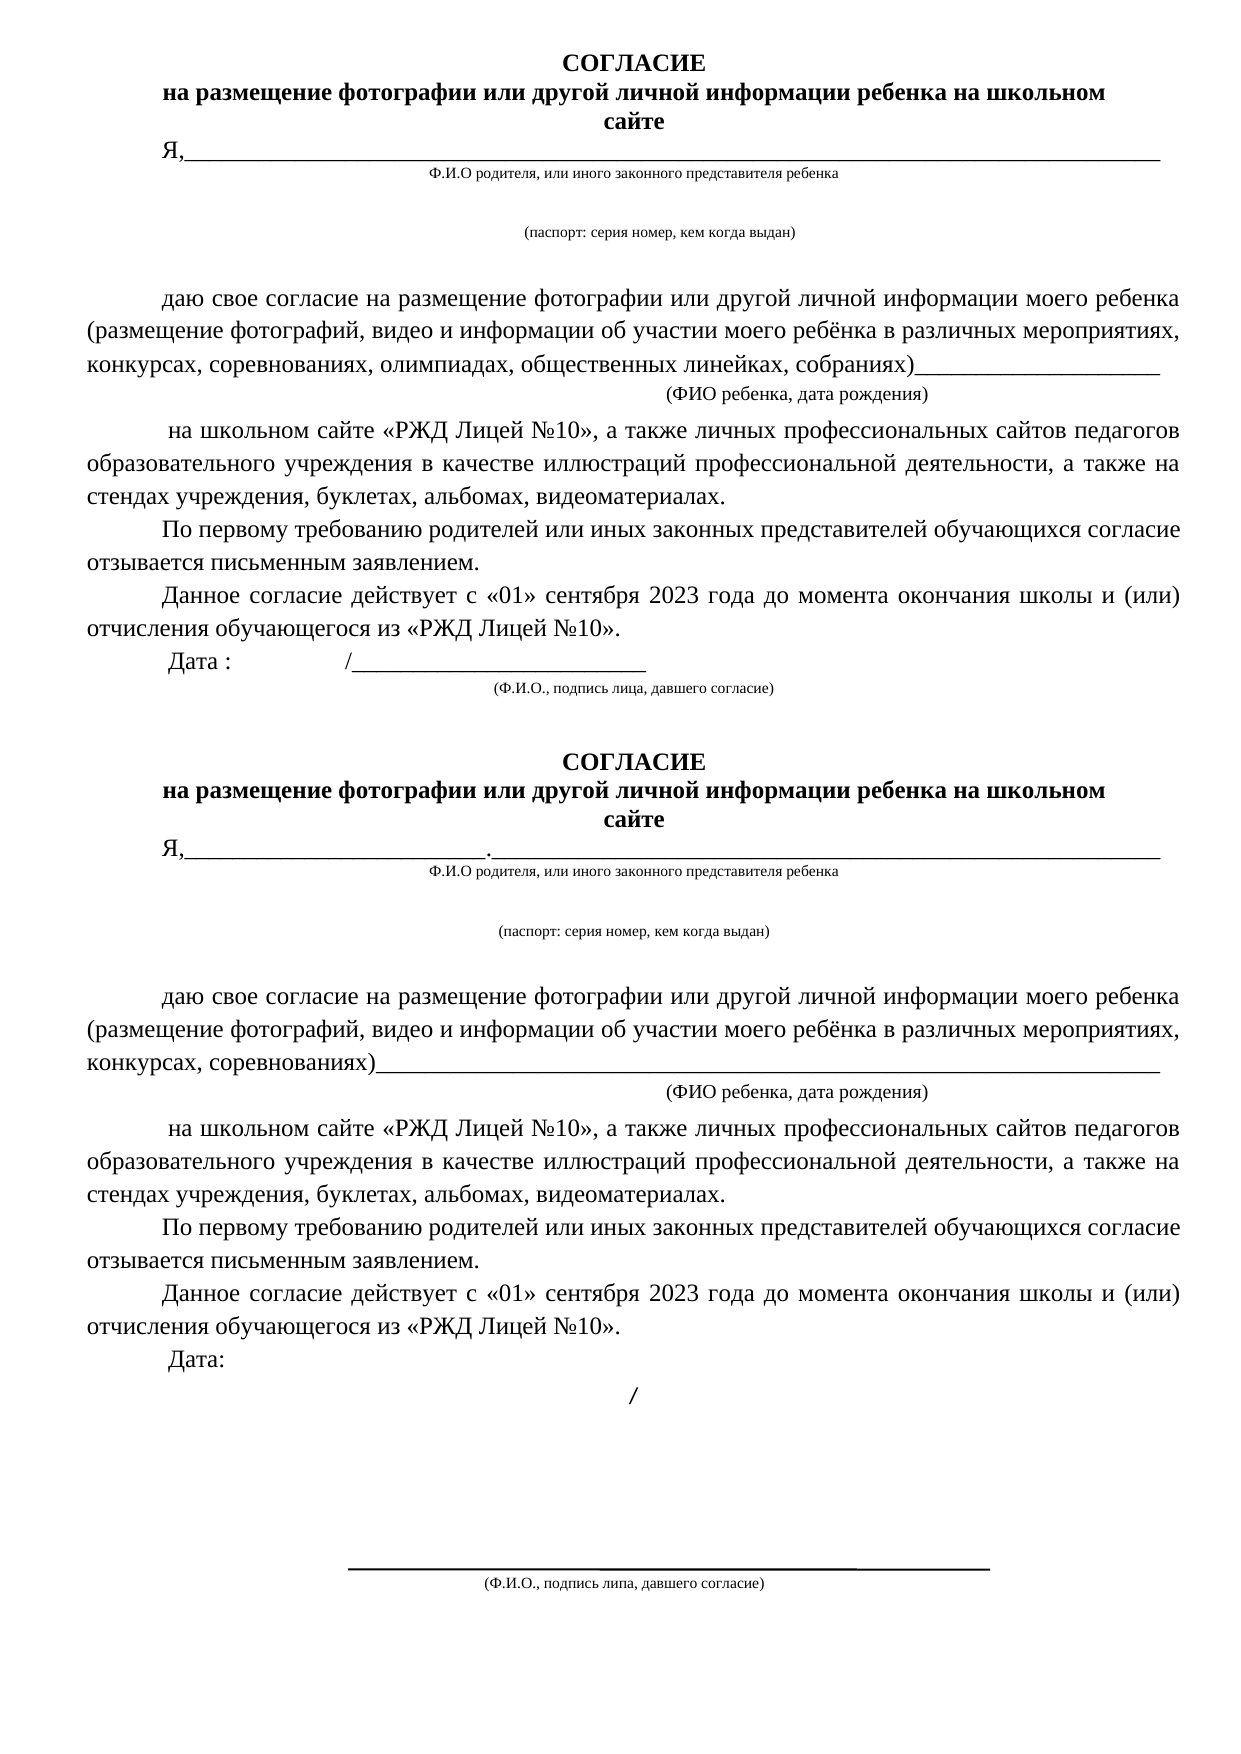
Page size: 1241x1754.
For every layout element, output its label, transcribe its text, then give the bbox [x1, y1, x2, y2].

text на размещение фотографии или другой личной информации ребенка на школьном сайте [87, 776, 1181, 833]
text даю свое согласие на размещение фотографии или другой личной информации моего ребенка (размещение фотографий, видео и информации об участии моего ребёнка в различных мероприятиях, конкурсах, соревнованиях, олимпиадах, общественных линейках, собраниях) [87, 283, 1181, 377]
text на школьном сайте «РЖД Лицей №10», а также личных профессиональных сайтов педагогов образовательного учреждения в качестве иллюстраций профессиональной деятельности, а также на стендах учреждения, буклетах, альбомах, видеоматериалах. [87, 415, 1181, 509]
text СОГЛАСИЕ [87, 747, 1181, 776]
text По первому требованию родителей или иных законных представителей обучающихся согласие отзывается письменным заявлением. [87, 1212, 1181, 1274]
text Дата: [87, 1344, 1181, 1373]
text (ФИО ребенка, дата рождения) [666, 1080, 1181, 1103]
text (Ф.И.О., подпись лица, давшего согласие) [87, 679, 1181, 697]
text Данное согласие действует с «01» сентября 2023 года до момента окончания школы и (или) отчисления обучающегося из «РЖД Лицей №10». [87, 1278, 1181, 1340]
text даю свое согласие на размещение фотографии или другой личной информации моего ребенка (размещение фотографий, видео и информации об участии моего ребёнка в различных мероприятиях, конкурсах, соревнованиях) [87, 981, 1181, 1076]
text / [87, 1383, 1181, 1409]
text Я, . [87, 833, 1181, 862]
text СОГЛАСИЕ [87, 48, 1181, 77]
text на размещение фотографии или другой личной информации ребенка на школьном сайте [87, 77, 1181, 135]
text на школьном сайте «РЖД Лицей №10», а также личных профессиональных сайтов педагогов образовательного учреждения в качестве иллюстраций профессиональной деятельности, а также на стендах учреждения, буклетах, альбомах, видеоматериалах. [87, 1113, 1181, 1208]
text Дата : / [168, 646, 1181, 674]
text По первому требованию родителей или иных законных представителей обучающихся согласие отзывается письменным заявлением. [87, 514, 1181, 576]
text (ФИО ребенка, дата рождения) [666, 382, 1181, 404]
text Ф.И.О родителя, или иного законного представителя ребенка [87, 163, 1181, 181]
text Я, [87, 135, 1181, 163]
text Данное согласие действует с «01» сентября 2023 года до момента окончания школы и (или) отчисления обучающегося из «РЖД Лицей №10». [87, 580, 1181, 642]
text (паспорт: серия номер, кем когда выдан) [524, 223, 1181, 241]
text (паспорт: серия номер, кем когда выдан) [87, 921, 1181, 939]
text Ф.И.О родителя, или иного законного представителя ребенка [87, 862, 1181, 880]
